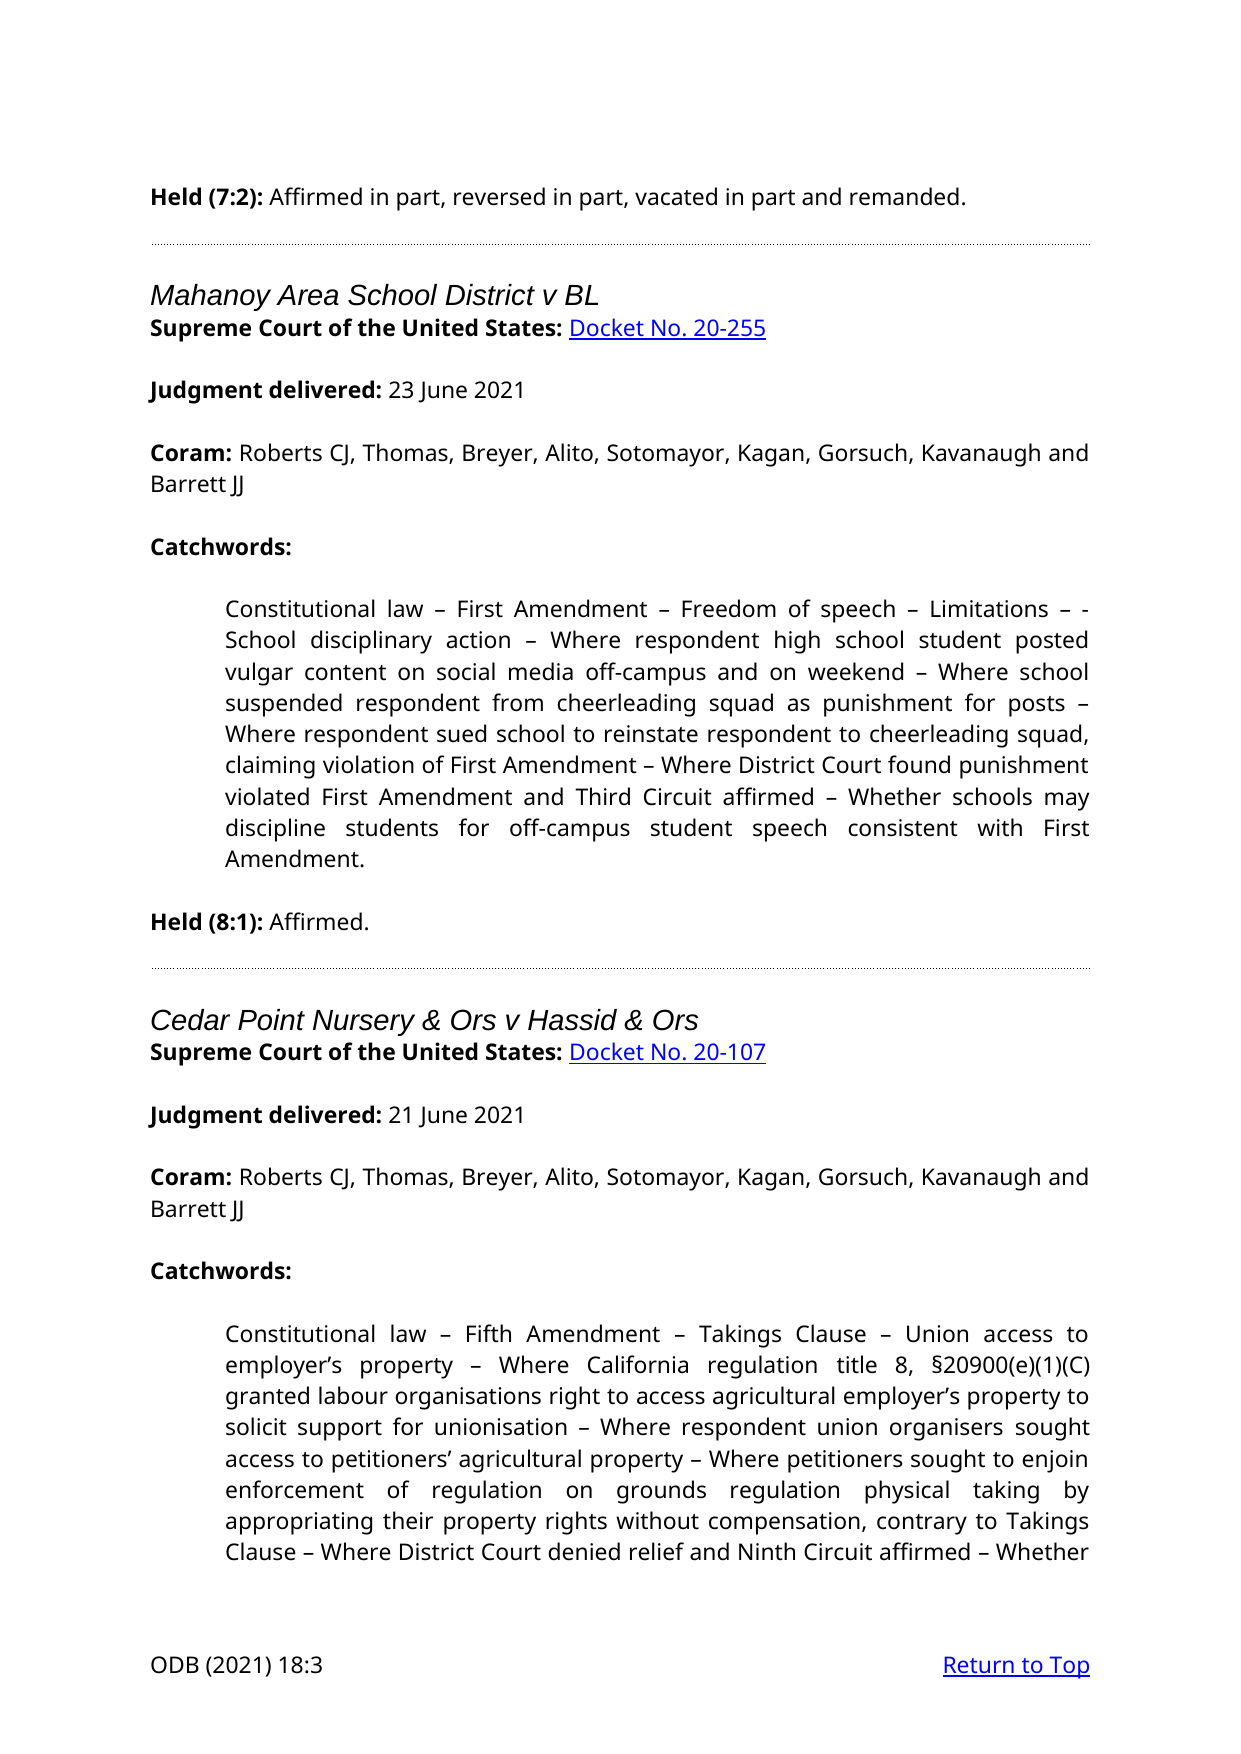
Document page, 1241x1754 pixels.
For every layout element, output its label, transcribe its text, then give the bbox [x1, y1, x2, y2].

text Coram: Roberts CJ, Thomas, Breyer, Alito, Sotomayor, Kagan, Gorsuch, Kavanaugh and Barrett JJ [150, 1161, 1090, 1224]
text Constitutional law – First Amendment – Freedom of speech – Limitations – - School disciplinary action – Where respondent high school student posted vulgar content on social media off-campus and on weekend – Where school suspended respondent from cheerleading squad as punishment for posts – Where respondent sued school to reinstate respondent to cheerleading squad, claiming violation of First Amendment – Where District Court found punishment violated First Amendment and Third Circuit affirmed – Whether schools may discipline students for off-campus student speech consistent with First Amendment. [225, 593, 1090, 874]
text Held (7:2): Affirmed in part, reversed in part, vacated in part and remanded. [150, 181, 1090, 212]
text Supreme Court of the United States: Docket No. 20-255 [150, 312, 1090, 343]
text Catchwords: [150, 531, 1090, 562]
subtitle Cedar Point Nursery & Ors v Hassid & Ors [150, 1003, 1090, 1036]
text Coram: Roberts CJ, Thomas, Breyer, Alito, Sotomayor, Kagan, Gorsuch, Kavanaugh and Barrett JJ [150, 437, 1090, 499]
text Judgment delivered: 23 June 2021 [150, 374, 1090, 406]
subtitle Mahanoy Area School District v BL [150, 278, 1090, 312]
text Judgment delivered: 21 June 2021 [150, 1099, 1090, 1130]
text Supreme Court of the United States: Docket No. 20-107 [150, 1036, 1090, 1067]
text Held (8:1): Affirmed. [150, 906, 1090, 937]
text Catchwords: [150, 1255, 1090, 1286]
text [225, 1317, 1090, 1567]
